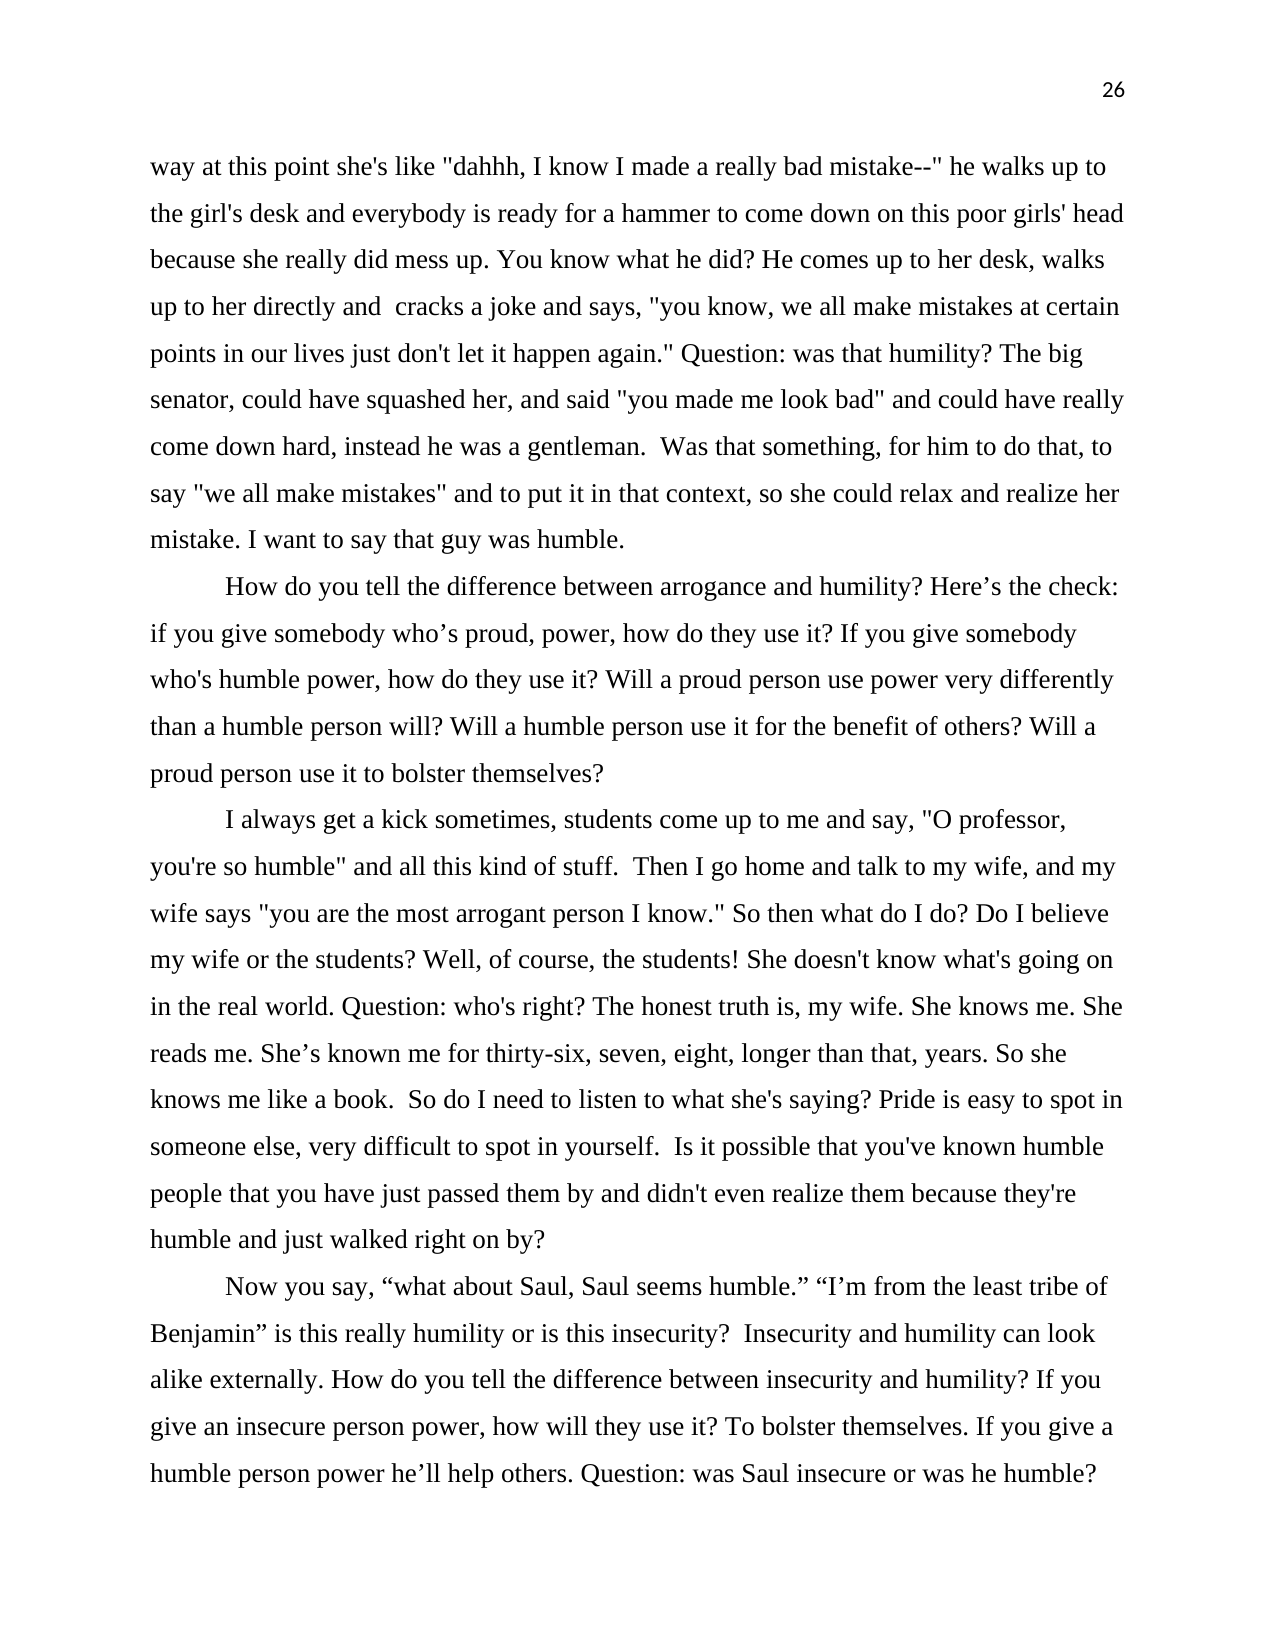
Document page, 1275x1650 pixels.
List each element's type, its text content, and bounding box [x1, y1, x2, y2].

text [150, 150, 1125, 788]
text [150, 1270, 1125, 1488]
text I always get a kick sometimes, students come up to me and say, "O professor, you're so humble" and all this kind of stuff. Then I go home and talk to my wife, and my wife says "you are the most arrogant person I know." So then what do I do? Do I believe my wife or the students? Well, of course, the students! She doesn't know what's going on in the real world. Question: who's right? The honest truth is, my wife. She knows me. She reads me. She’s known me for thirty-six, seven, eight, longer than that, years. So she knows me like a book. So do I need to listen to what she's saying? Pride is easy to spot in someone else, very difficult to spot in yourself. Is it possible that you've known humble people that you have just passed them by and didn't even realize them because they're humble and just walked right on by? [150, 803, 1125, 1254]
